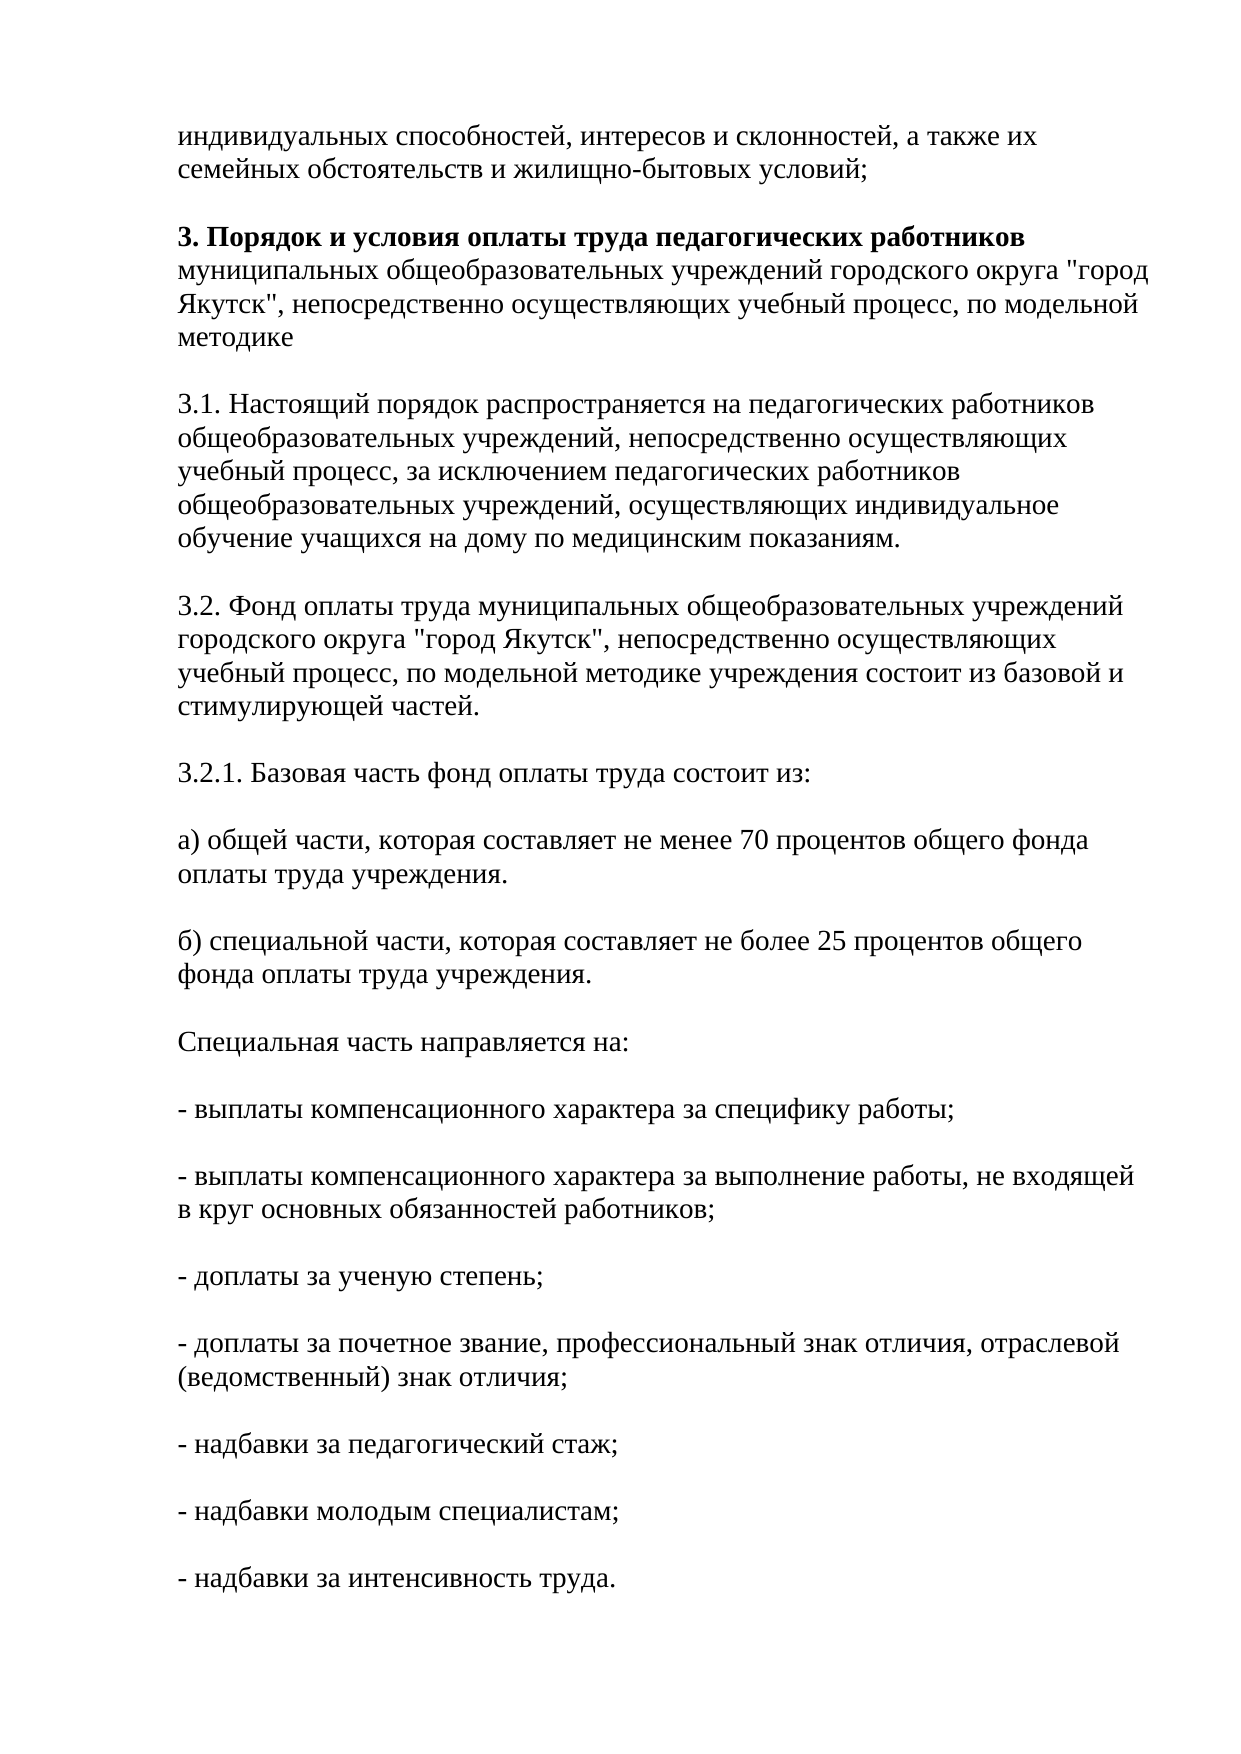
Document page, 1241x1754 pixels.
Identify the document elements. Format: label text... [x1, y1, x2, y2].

text - выплаты компенсационного характера за выполнение работы, не входящей в круг основных обязанностей работников; [177, 1158, 1152, 1225]
text 3.1. Настоящий порядок распространяется на педагогических работников общеобразовательных учреждений, непосредственно осуществляющих учебный процесс, за исключением педагогических работников общеобразовательных учреждений, осуществляющих индивидуальное обучение учащихся на дому по медицинским показаниям. [177, 386, 1152, 554]
text - доплаты за ученую степень; [177, 1258, 1152, 1292]
text - надбавки за педагогический стаж; [177, 1426, 1152, 1460]
text б) специальной части, которая составляет не более 25 процентов общего фонда оплаты труда учреждения. [177, 923, 1152, 990]
text - доплаты за почетное звание, профессиональный знак отличия, отраслевой (ведомственный) знак отличия; [177, 1326, 1152, 1393]
text - надбавки за интенсивность труда. [177, 1560, 1152, 1594]
text а) общей части, которая составляет не менее 70 процентов общего фонда оплаты труда учреждения. [177, 822, 1152, 889]
text - выплаты компенсационного характера за специфику работы; [177, 1091, 1152, 1124]
text 3.2. Фонд оплаты труда муниципальных общеобразовательных учреждений городского округа "город Якутск", непосредственно осуществляющих учебный процесс, по модельной методике учреждения состоит из базовой и стимулирующей частей. [177, 588, 1152, 722]
text - надбавки молодым специалистам; [177, 1493, 1152, 1527]
text Специальная часть направляется на: [177, 1024, 1152, 1057]
text 3.2.1. Базовая часть фонд оплаты труда состоит из: [177, 755, 1152, 789]
text 3. Порядок и условия оплаты труда педагогических работников муниципальных общеобразовательных учреждений городского округа "город Якутск", непосредственно осуществляющих учебный процесс, по модельной методике [177, 219, 1152, 353]
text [177, 118, 1152, 185]
